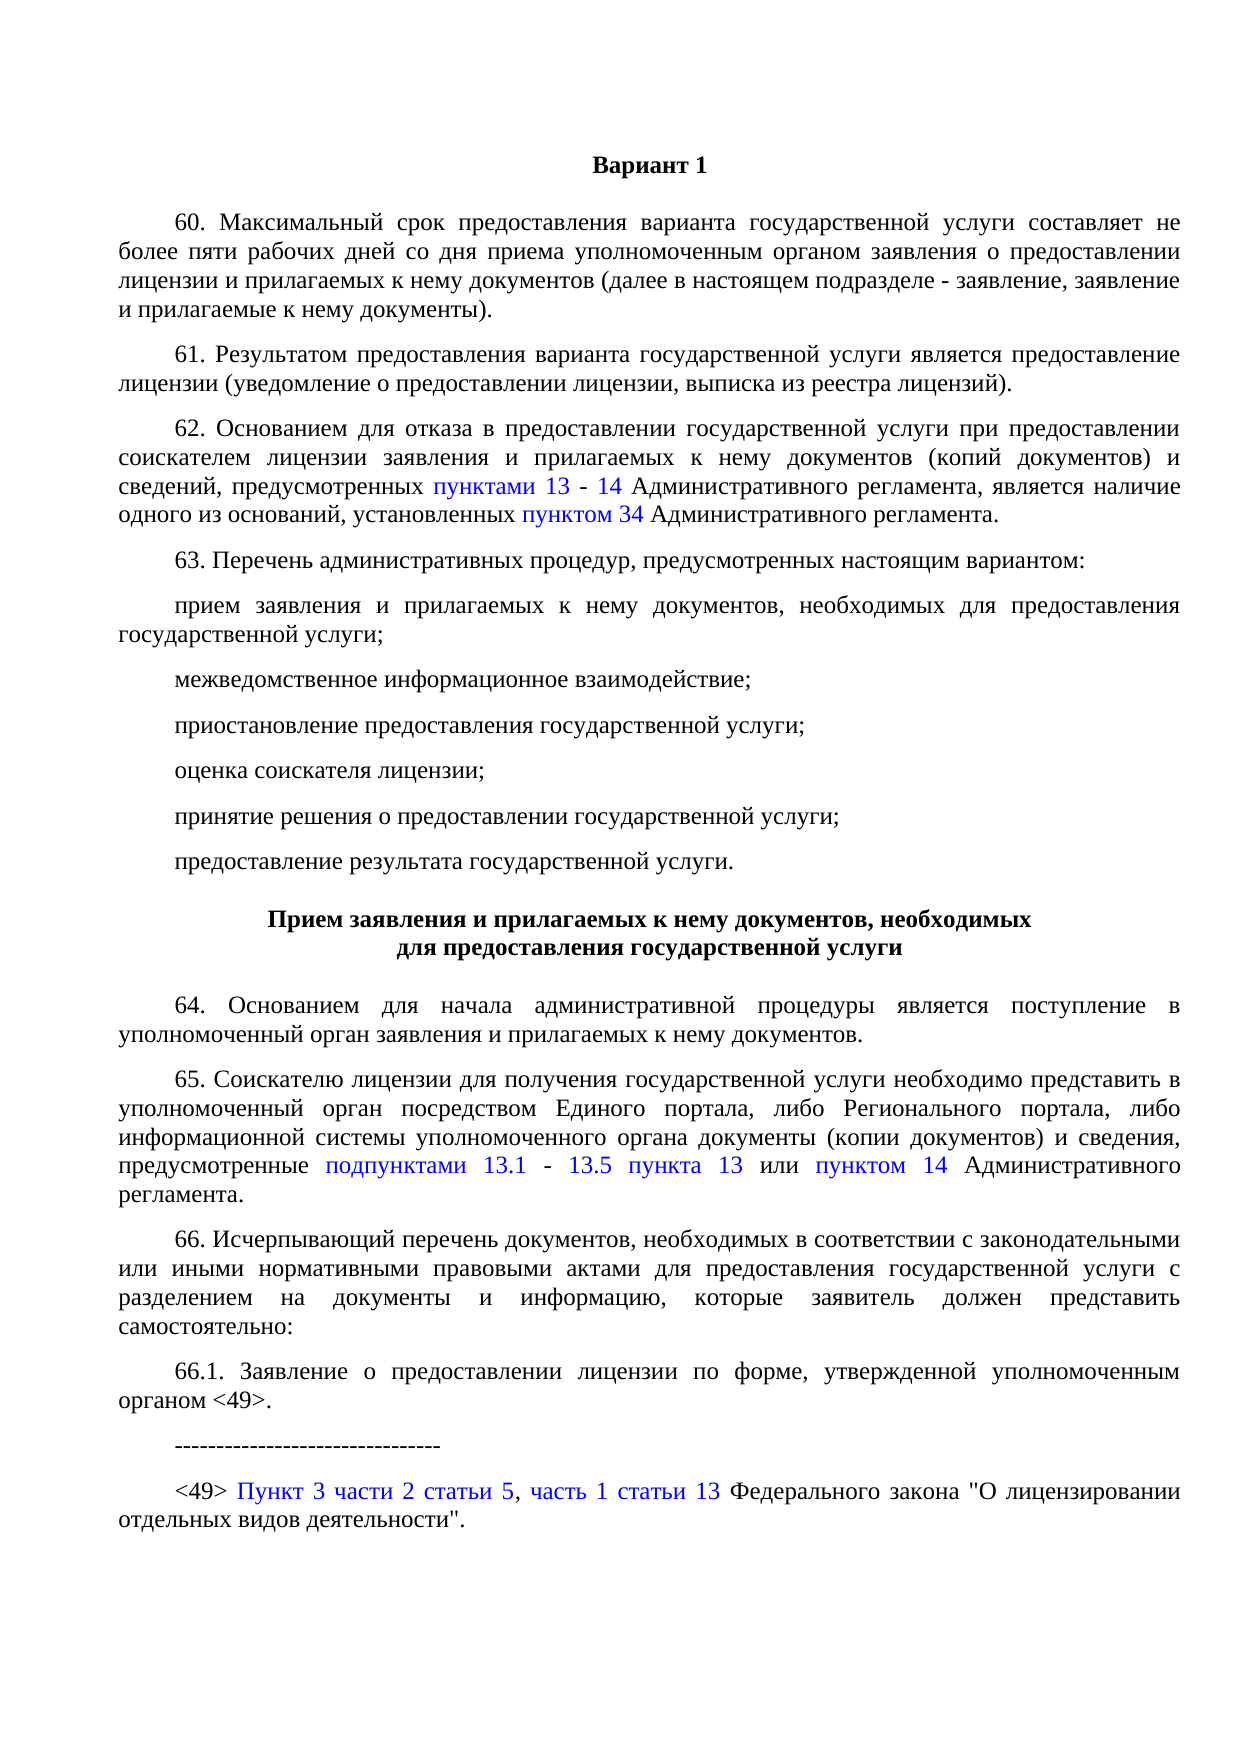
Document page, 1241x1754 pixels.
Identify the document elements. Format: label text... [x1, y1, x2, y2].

text 66.1. Заявление о предоставлении лицензии по форме, утвержденной уполномоченным органом <49>. [118, 1356, 1181, 1414]
text 65. Соискателю лицензии для получения государственной услуги необходимо представить в уполномоченный орган посредством Единого портала, либо Регионального портала, либо информационной системы уполномоченного органа документы (копии документов) и сведения, предусмотренные подпунктами 13.1 - 13.5 пункта 13 или пунктом 14 Административного регламента. [118, 1064, 1181, 1208]
text <49> Пункт 3 части 2 статьи 5, часть 1 статьи 13 Федерального закона "О лицензировании отдельных видов деятельности". [118, 1476, 1181, 1533]
text приостановление предоставления государственной услуги; [118, 710, 1181, 739]
text 60. Максимальный срок предоставления варианта государственной услуги составляет не более пяти рабочих дней со дня приема уполномоченным органом заявления о предоставлении лицензии и прилагаемых к нему документов (далее в настоящем подразделе - заявление, заявление и прилагаемые к нему документы). [118, 207, 1181, 322]
text Прием заявления и прилагаемых к нему документов, необходимых [118, 904, 1181, 932]
text 62. Основанием для отказа в предоставлении государственной услуги при предоставлении соискателем лицензии заявления и прилагаемых к нему документов (копий документов) и сведений, предусмотренных пунктами 13 - 14 Административного регламента, является наличие одного из оснований, установленных пунктом 34 Административного регламента. [118, 413, 1181, 528]
text межведомственное информационное взаимодействие; [118, 664, 1181, 693]
text 63. Перечень административных процедур, предусмотренных настоящим вариантом: [118, 545, 1181, 574]
text предоставление результата государственной услуги. [118, 846, 1181, 875]
text Вариант 1 [118, 150, 1181, 179]
text 64. Основанием для начала административной процедуры является поступление в уполномоченный орган заявления и прилагаемых к нему документов. [118, 990, 1181, 1047]
text -------------------------------- [118, 1430, 1181, 1459]
text для предоставления государственной услуги [118, 932, 1181, 961]
text 66. Исчерпывающий перечень документов, необходимых в соответствии с законодательными или иными нормативными правовыми актами для предоставления государственной услуги с разделением на документы и информацию, которые заявитель должен представить самостоятельно: [118, 1224, 1181, 1339]
text 61. Результатом предоставления варианта государственной услуги является предоставление лицензии (уведомление о предоставлении лицензии, выписка из реестра лицензий). [118, 339, 1181, 397]
text прием заявления и прилагаемых к нему документов, необходимых для предоставления государственной услуги; [118, 590, 1181, 648]
text принятие решения о предоставлении государственной услуги; [118, 801, 1181, 829]
text оценка соискателя лицензии; [118, 755, 1181, 784]
